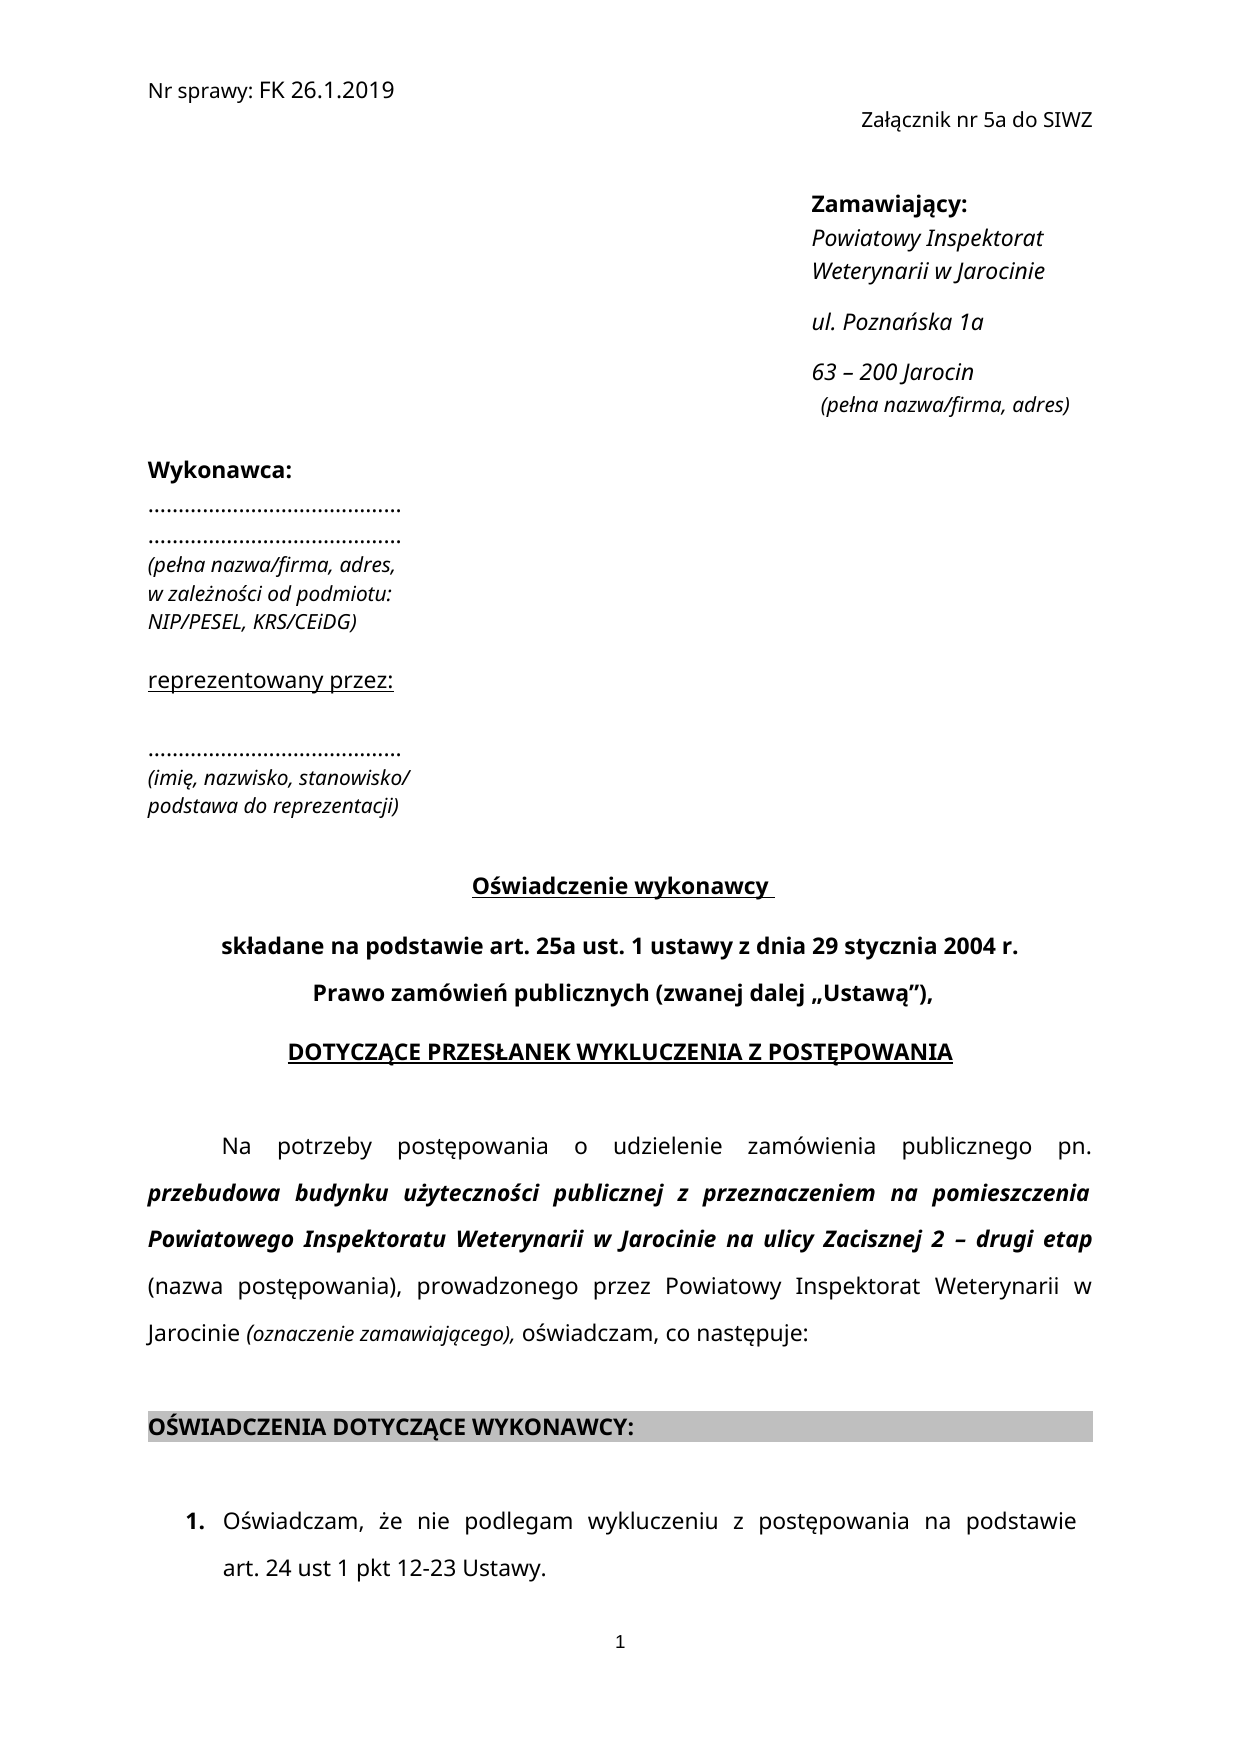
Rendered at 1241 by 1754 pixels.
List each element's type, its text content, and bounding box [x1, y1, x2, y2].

text (pełna nazwa/firma, adres) [768, 390, 1093, 418]
text (pełna nazwa/firma, adres, w zależności od podmiotu: NIP/PESEL, KRS/CEiDG) [148, 550, 472, 636]
text (imię, nazwisko, stanowisko/ podstawa do reprezentacji) [148, 763, 472, 820]
text ul. Poznańska 1a [768, 306, 1093, 337]
text …………………………………… [148, 732, 472, 763]
text DOTYCZĄCE PRZESŁANEK WYKLUCZENIA Z POSTĘPOWANIA [148, 1036, 1093, 1067]
text Na potrzeby postępowania o udzielenie zamówienia publicznego pn. przebudowa budynku użyteczności publicznej z przeznaczeniem na pomieszczenia Powiatowego Inspektoratu Weterynarii w Jarocinie na ulicy Zacisznej 2 – drugi etap (nazwa postępowania), prowadzonego przez Powiatowy Inspektorat Weterynarii w Jarocinie (oznaczenie zamawiającego), oświadczam, co następuje: [148, 1129, 1093, 1348]
text OŚWIADCZENIA DOTYCZĄCE WYKONAWCY: [148, 1411, 1093, 1442]
list Oświadczam, że nie podlegam wykluczeniu z postępowania na podstawie art. 24 ust 1 pkt 12-23 Ustawy. [185, 1504, 1093, 1583]
text Prawo zamówień publicznych (zwanej dalej „Ustawą”), [148, 976, 1093, 1008]
text 63 – 200 Jarocin [768, 356, 1093, 387]
text Wykonawca: [148, 454, 1093, 485]
text Oświadczenie wykonawcy [148, 870, 1093, 901]
text składane na podstawie art. 25a ust. 1 ustawy z dnia 29 stycznia 2004 r. [148, 929, 1093, 961]
text …………………………………… [148, 488, 472, 519]
text …………………………………… [148, 519, 472, 550]
text Zamawiający: [738, 188, 1093, 219]
text reprezentowany przez: [148, 664, 1093, 695]
text Powiatowy Inspektorat Weterynarii w Jarocinie [811, 221, 1093, 286]
